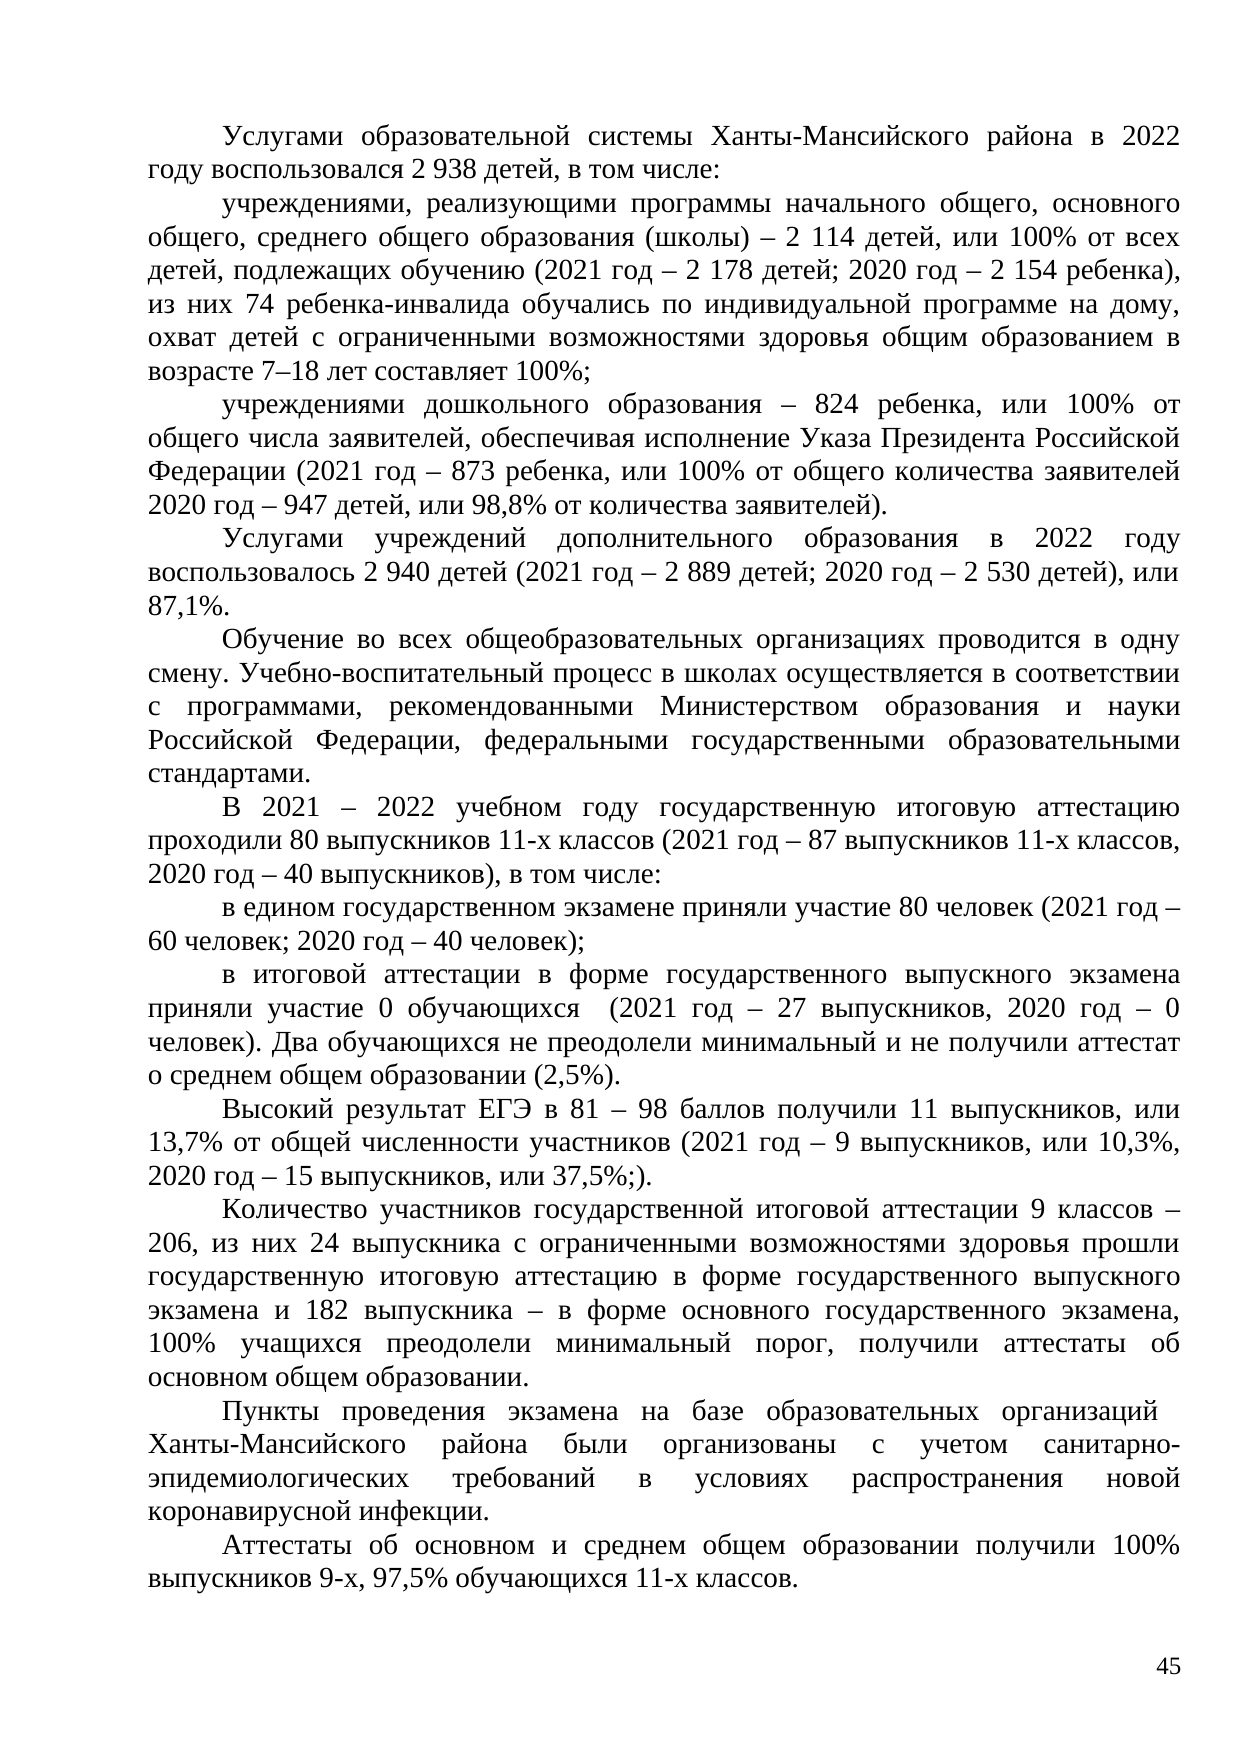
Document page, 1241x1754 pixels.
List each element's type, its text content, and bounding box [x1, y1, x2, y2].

text Аттестаты об основном и среднем общем образовании получили 100% выпускников 9-х, 97,5% обучающихся 11-х классов. [148, 1527, 1181, 1594]
text учреждениями дошкольного образования – 824 ребенка, или 100% от общего числа заявителей, обеспечивая исполнение Указа Президента Российской Федерации (2021 год – 873 ребенка, или 100% от общего количества заявителей 2020 год – 947 детей, или 98,8% от количества заявителей). [148, 386, 1181, 521]
text Услугами образовательной системы Ханты-Мансийского района в 2022 году воспользовался 2 938 детей, в том числе: [148, 118, 1181, 185]
text в едином государственном экзамене приняли участие 80 человек (2021 год – 60 человек; 2020 год – 40 человек); [148, 889, 1181, 957]
text в итоговой аттестации в форме государственного выпускного экзамена приняли участие 0 обучающихся (2021 год – 27 выпускников, 2020 год – 0 человек). Два обучающихся не преодолели минимальный и не получили аттестат о среднем общем образовании (2,5%). [148, 957, 1181, 1091]
text Количество участников государственной итоговой аттестации 9 классов – 206, из них 24 выпускника с ограниченными возможностями здоровья прошли государственную итоговую аттестацию в форме государственного выпускного экзамена и 182 выпускника – в форме основного государственного экзамена, 100% учащихся преодолели минимальный порог, получили аттестаты об основном общем образовании. [148, 1191, 1181, 1393]
text Пункты проведения экзамена на базе образовательных организаций Ханты-Мансийского района были организованы с учетом санитарно-эпидемиологических требований в условиях распространения новой коронавирусной инфекции. [148, 1393, 1181, 1527]
text Обучение во всех общеобразовательных организациях проводится в одну смену. Учебно-воспитательный процесс в школах осуществляется в соответствии с программами, рекомендованными Министерством образования и науки Российской Федерации, федеральными государственными образовательными стандартами. [148, 621, 1181, 789]
text Услугами учреждений дополнительного образования в 2022 году воспользовалось 2 940 детей (2021 год – 2 889 детей; 2020 год – 2 530 детей), или 87,1%. [148, 521, 1181, 621]
text В 2021 – 2022 учебном году государственную итоговую аттестацию проходили 80 выпускников 11-х классов (2021 год – 87 выпускников 11-х классов, 2020 год – 40 выпускников), в том числе: [148, 789, 1181, 889]
text учреждениями, реализующими программы начального общего, основного общего, среднего общего образования (школы) – 2 114 детей, или 100% от всех детей, подлежащих обучению (2021 год – 2 178 детей; 2020 год – 2 154 ребенка), из них 74 ребенка-инвалида обучались по индивидуальной программе на дому, охват детей с ограниченными возможностями здоровья общим образованием в возрасте 7–18 лет составляет 100%; [148, 185, 1181, 386]
text Высокий результат ЕГЭ в 81 – 98 баллов получили 11 выпускников, или 13,7% от общей численности участников (2021 год – 9 выпускников, или 10,3%, 2020 год – 15 выпускников, или 37,5%;). [148, 1091, 1181, 1191]
